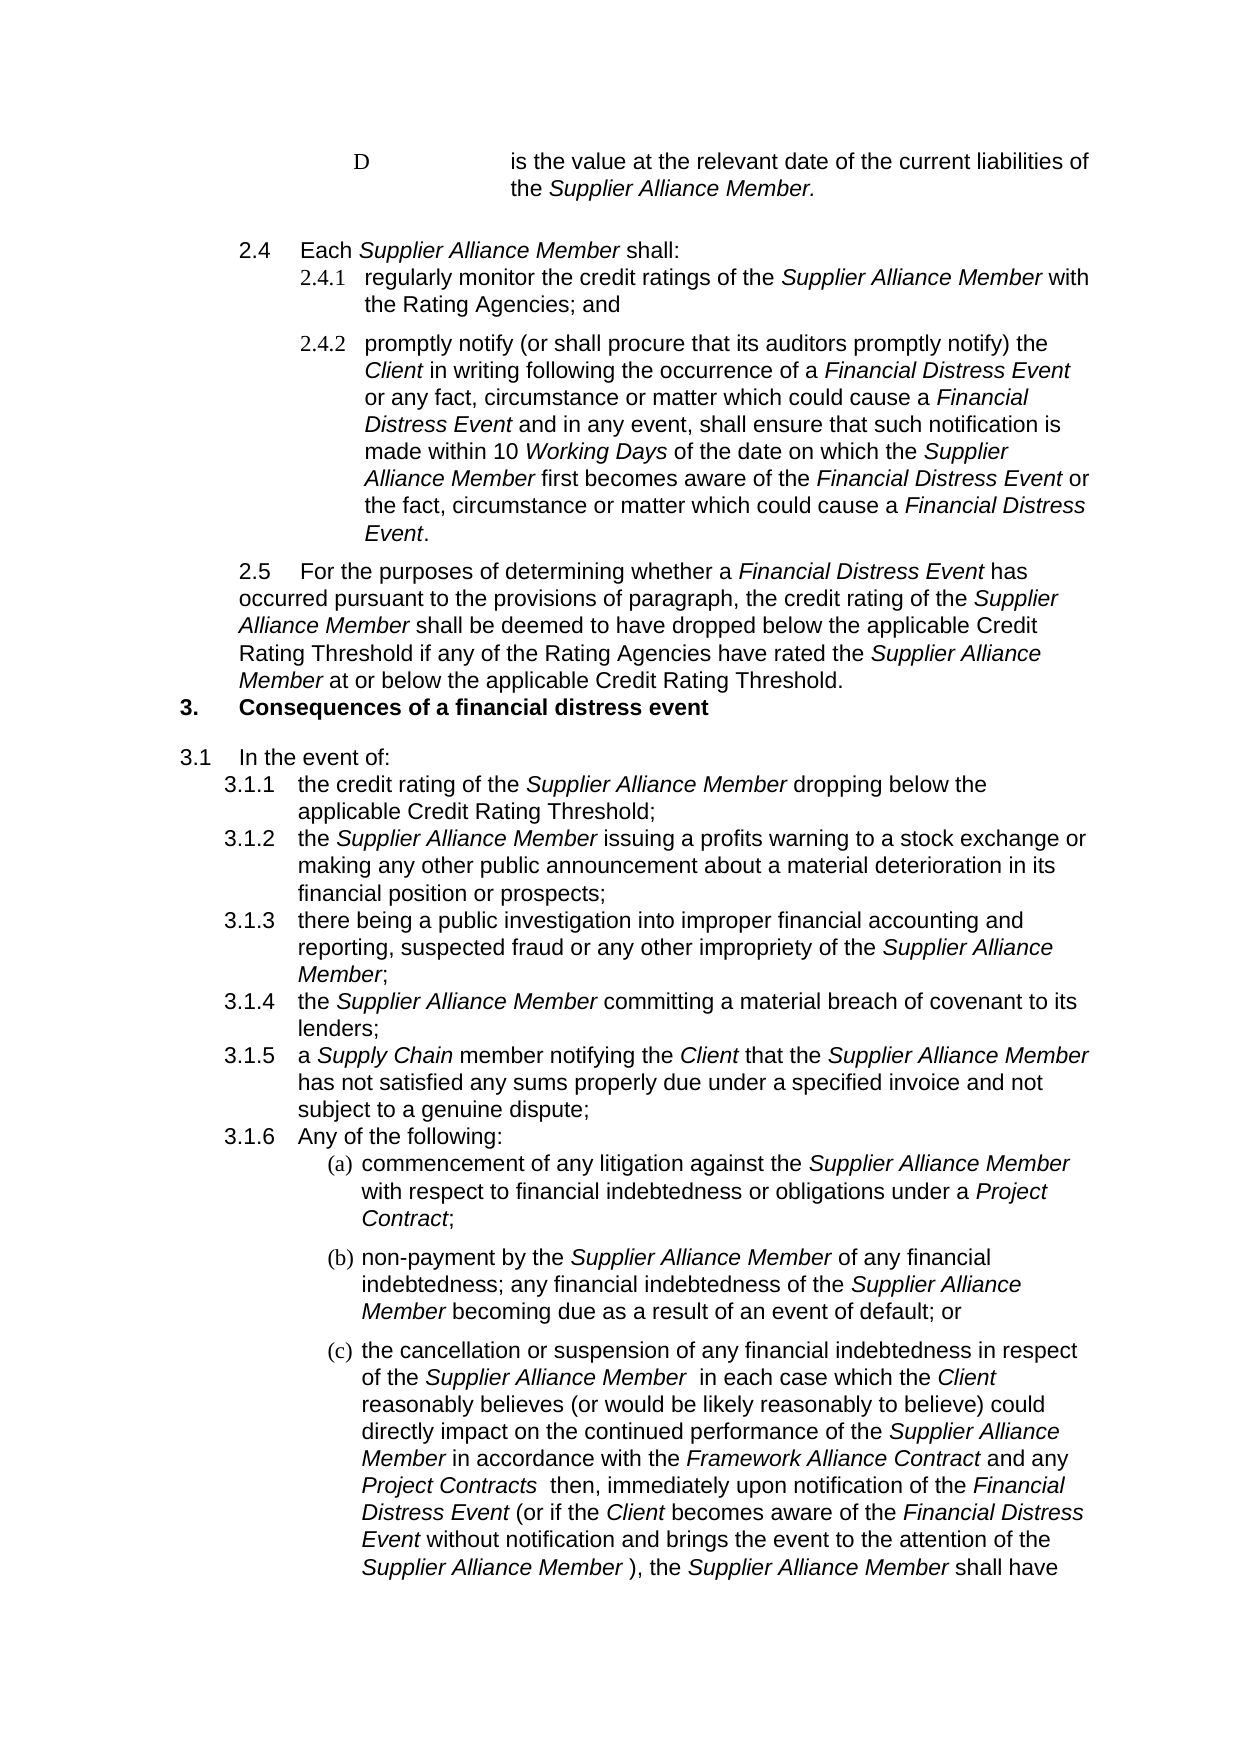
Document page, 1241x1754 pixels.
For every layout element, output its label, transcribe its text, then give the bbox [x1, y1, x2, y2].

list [327, 1337, 1092, 1580]
list promptly notify (or shall procure that its auditors promptly notify) the Client in writing following the occurrence of a Financial Distress Event or any fact, circumstance or matter which could cause a Financial Distress Event and in any event, shall ensure that such notification is made within 10 Working Days of the date on which the Supplier Alliance Member first becomes aware of the Financial Distress Event or the fact, circumstance or matter which could cause a Financial Distress Event. [300, 330, 1092, 546]
list Each Supplier Alliance Member shall: [239, 237, 1092, 263]
list In the event of: [179, 744, 1092, 771]
list For the purposes of determining whether a Financial Distress Event has occurred pursuant to the provisions of paragraph, the credit rating of the Supplier Alliance Member shall be deemed to have dropped below the applicable Credit Rating Threshold if any of the Rating Agencies have rated the Supplier Alliance Member at or below the applicable Credit Rating Threshold. [239, 558, 1092, 693]
list regularly monitor the credit ratings of the Supplier Alliance Member with the Rating Agencies; and [300, 264, 1092, 317]
list the Supplier Alliance Member committing a material breach of covenant to its lenders; [224, 988, 1092, 1041]
list a Supply Chain member notifying the Client that the Supplier Alliance Member has not satisfied any sums properly due under a specified invoice and not subject to a genuine dispute; [224, 1042, 1092, 1123]
subtitle Consequences of a financial distress event [179, 694, 900, 720]
list commencement of any litigation against the Supplier Alliance Member with respect to financial indebtedness or obligations under a Project Contract; [327, 1150, 1092, 1231]
list the credit rating of the Supplier Alliance Member dropping below the applicable Credit Rating Threshold; [224, 771, 1092, 825]
list there being a public investigation into improper financial accounting and reporting, suspected fraud or any other impropriety of the Supplier Alliance Member; [224, 907, 1092, 987]
list the Supplier Alliance Member issuing a profits warning to a stock exchange or making any other public announcement about a material deterioration in its financial position or prospects; [224, 825, 1092, 906]
list non-payment by the Supplier Alliance Member of any financial indebtedness; any financial indebtedness of the Supplier Alliance Member becoming due as a result of an event of default; or [327, 1243, 1092, 1324]
list is the value at the relevant date of the current liabilities of the Supplier Alliance Member. [353, 148, 1091, 202]
list Any of the following: [224, 1123, 1092, 1150]
